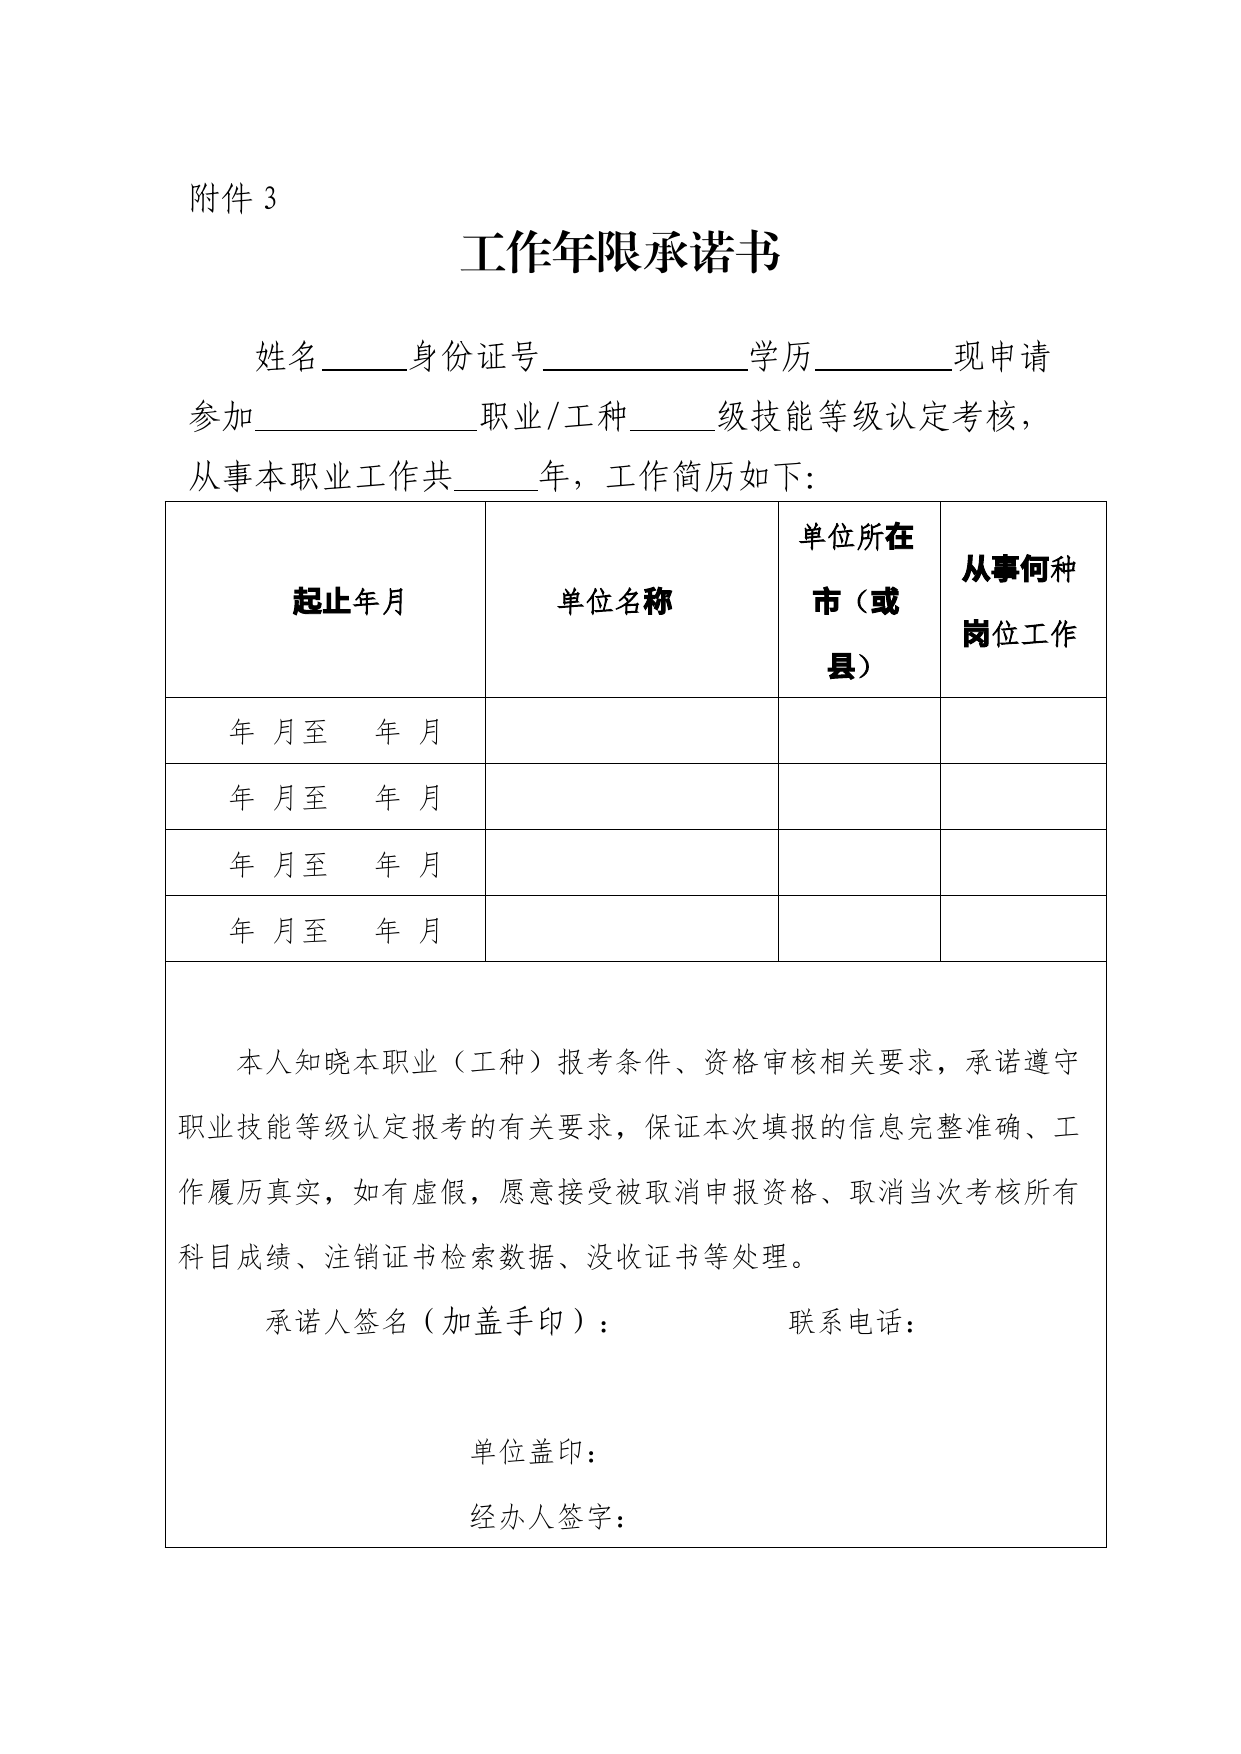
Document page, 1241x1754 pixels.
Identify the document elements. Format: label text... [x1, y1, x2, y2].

text 工作年限承诺书 [187, 222, 1053, 287]
table_cell [486, 896, 778, 961]
table_cell 年 月至 年 月 [166, 698, 485, 763]
text 附件3 [187, 162, 1053, 222]
table_cell [779, 698, 940, 763]
table_cell 年 月至 年 月 [166, 764, 485, 829]
table_cell 年 月至 年 月 [166, 896, 485, 961]
table_cell [941, 896, 1106, 961]
text 姓名 身份证号 学历 现申请参加 职业/工种 级技能等级认定考核，从事本职业工作共 年，工作简历如下： [187, 320, 1053, 501]
table_cell [779, 830, 940, 895]
table_cell [486, 830, 778, 895]
table_cell [941, 764, 1106, 829]
table_header 单位名称 [486, 502, 778, 697]
table_cell [941, 698, 1106, 763]
table_header 起止年月 [166, 502, 485, 697]
table_header 从事何种岗位工作 [941, 502, 1106, 697]
table_header 单位所在市（或县） [779, 502, 940, 697]
table_cell [779, 896, 940, 961]
table_cell [941, 830, 1106, 895]
table_cell [486, 764, 778, 829]
table_cell [779, 764, 940, 829]
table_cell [166, 962, 1106, 1547]
table_cell [486, 698, 778, 763]
table_cell 年 月至 年 月 [166, 830, 485, 895]
